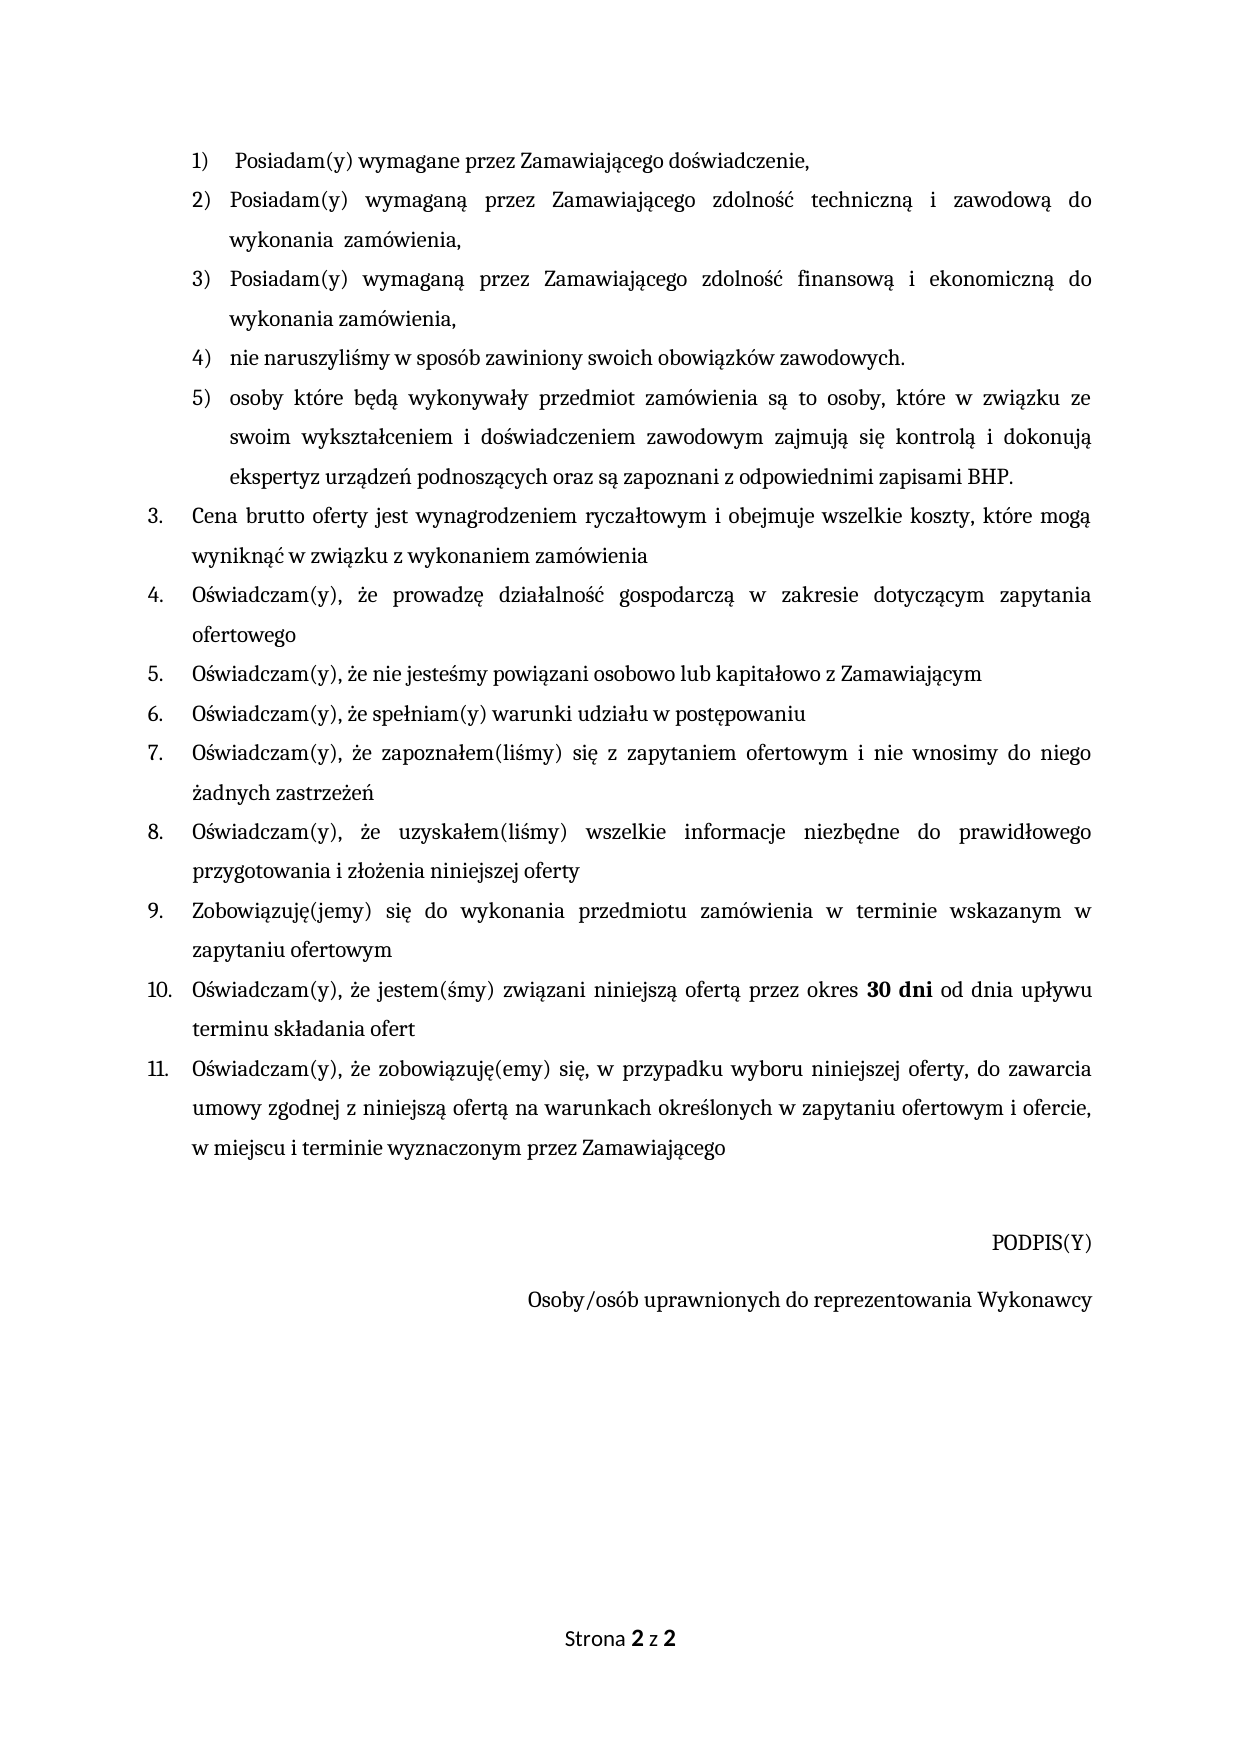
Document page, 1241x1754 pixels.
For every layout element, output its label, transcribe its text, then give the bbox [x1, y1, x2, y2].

text PODPIS(Y) [148, 1230, 1093, 1257]
text Osoby/osób uprawnionych do reprezentowania Wykonawcy [148, 1286, 1093, 1313]
list Oświadczam(y), że zobowiązuję(emy) się, w przypadku wyboru niniejszej oferty, do zawarcia umowy zgodnej z niniejszą ofertą na warunkach określonych w zapytaniu ofertowym i ofercie, w miejscu i terminie wyznaczonym przez Zamawiającego [148, 1056, 1093, 1161]
list Zobowiązuję(jemy) się do wykonania przedmiotu zamówienia w terminie wskazanym w zapytaniu ofertowym [148, 898, 1093, 963]
list Cena brutto oferty jest wynagrodzeniem ryczałtowym i obejmuje wszelkie koszty, które mogą wyniknąć w związku z wykonaniem zamówienia [148, 503, 1093, 569]
list Posiadam(y) wymagane przez Zamawiającego doświadczenie, [192, 148, 1093, 174]
list Oświadczam(y), że spełniam(y) warunki udziału w postępowaniu [148, 700, 1093, 727]
list Oświadczam(y), że zapoznałem(liśmy) się z zapytaniem ofertowym i nie wnosimy do niego żadnych zastrzeżeń [148, 740, 1093, 806]
list Oświadczam(y), że prowadzę działalność gospodarczą w zakresie dotyczącym zapytania ofertowego [148, 582, 1093, 648]
list nie naruszyliśmy w sposób zawiniony swoich obowiązków zawodowych. [192, 345, 1093, 371]
list Oświadczam(y), że uzyskałem(liśmy) wszelkie informacje niezbędne do prawidłowego przygotowania i złożenia niniejszej oferty [148, 819, 1093, 884]
list Posiadam(y) wymaganą przez Zamawiającego zdolność finansową i ekonomiczną do wykonania zamówienia, [192, 266, 1093, 332]
list osoby które będą wykonywały przedmiot zamówienia są to osoby, które w związku ze swoim wykształceniem i doświadczeniem zawodowym zajmują się kontrolą i dokonują ekspertyz urządzeń podnoszących oraz są zapoznani z odpowiednimi zapisami BHP. [192, 384, 1093, 490]
list Oświadczam(y), że nie jesteśmy powiązani osobowo lub kapitałowo z Zamawiającym [148, 661, 1093, 687]
list Oświadczam(y), że jestem(śmy) związani niniejszą ofertą przez okres 30 dni od dnia upływu terminu składania ofert [148, 977, 1093, 1042]
list Posiadam(y) wymaganą przez Zamawiającego zdolność techniczną i zawodową do wykonania zamówienia, [192, 187, 1093, 253]
